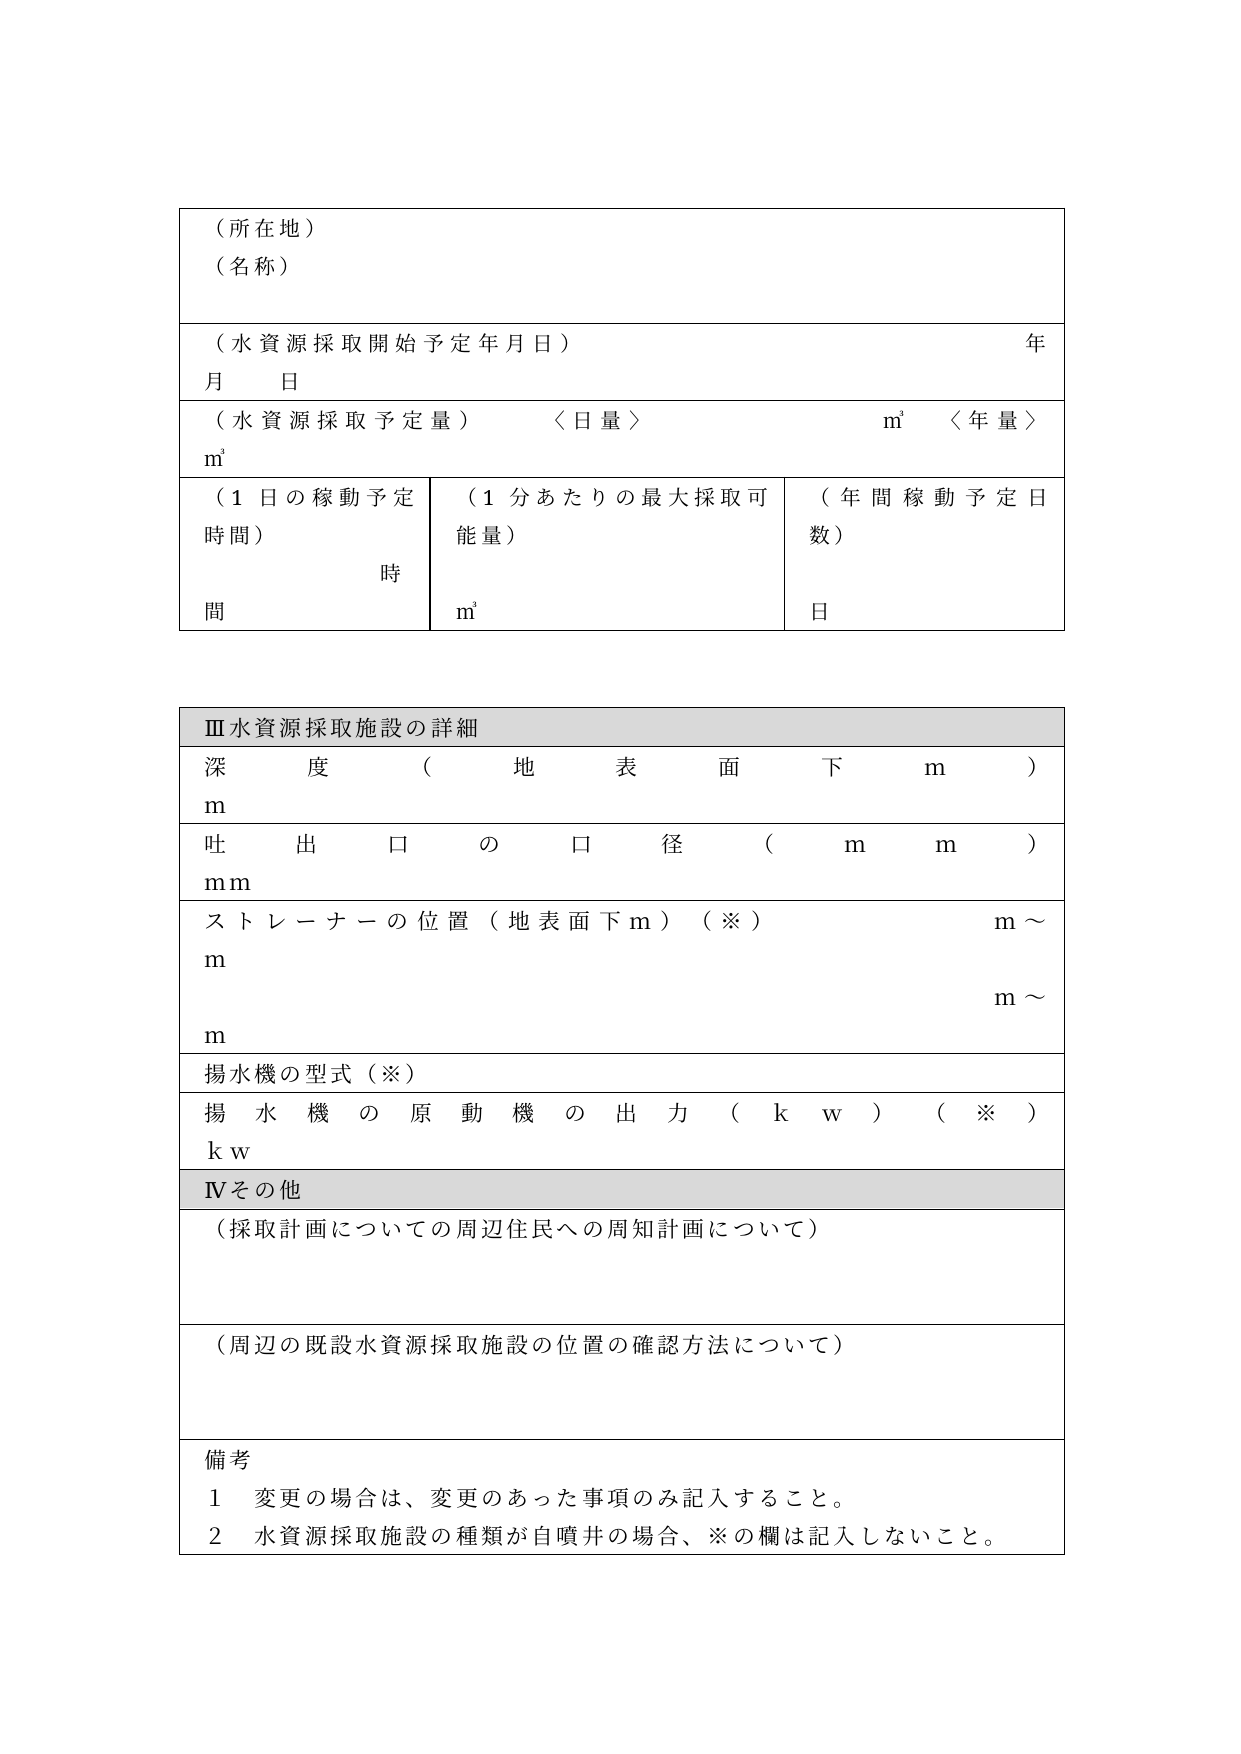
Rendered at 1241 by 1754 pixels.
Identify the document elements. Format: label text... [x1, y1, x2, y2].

table_cell ストレーナーの位置（地表面下ｍ）（※） ｍ～ ｍ ｍ～ ｍ [180, 901, 1064, 1053]
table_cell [180, 209, 1064, 322]
table_cell 揚水機の原動機の出力（ｋｗ）（※） ｋｗ [180, 1093, 1064, 1169]
table_cell （周辺の既設水資源採取施設の位置の確認方法について） [180, 1325, 1064, 1439]
table_cell （年間稼動予定日数） 日 [785, 478, 1064, 630]
table_cell （水資源採取予定量） 〈日量〉 ㎥ 〈年量〉 ㎥ [180, 401, 1064, 477]
table_header Ⅲ水資源採取施設の詳細 [180, 708, 1064, 746]
table_cell （1日の稼動予定時間） 時間 [180, 478, 429, 630]
table_cell 吐出口の口径（ｍｍ） ｍｍ [180, 824, 1064, 900]
table_cell （水資源採取開始予定年月日） 年 月 日 [180, 324, 1064, 399]
table_cell Ⅳその他 [180, 1170, 1064, 1208]
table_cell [180, 1440, 1064, 1554]
table_cell （採取計画についての周辺住民への周知計画について） [180, 1210, 1064, 1323]
table_cell 揚水機の型式（※） [180, 1054, 1064, 1092]
table_cell （1分あたりの最大採取可能量） ㎥ [431, 478, 784, 630]
table_cell 深度（地表面下ｍ） ｍ [180, 747, 1064, 823]
